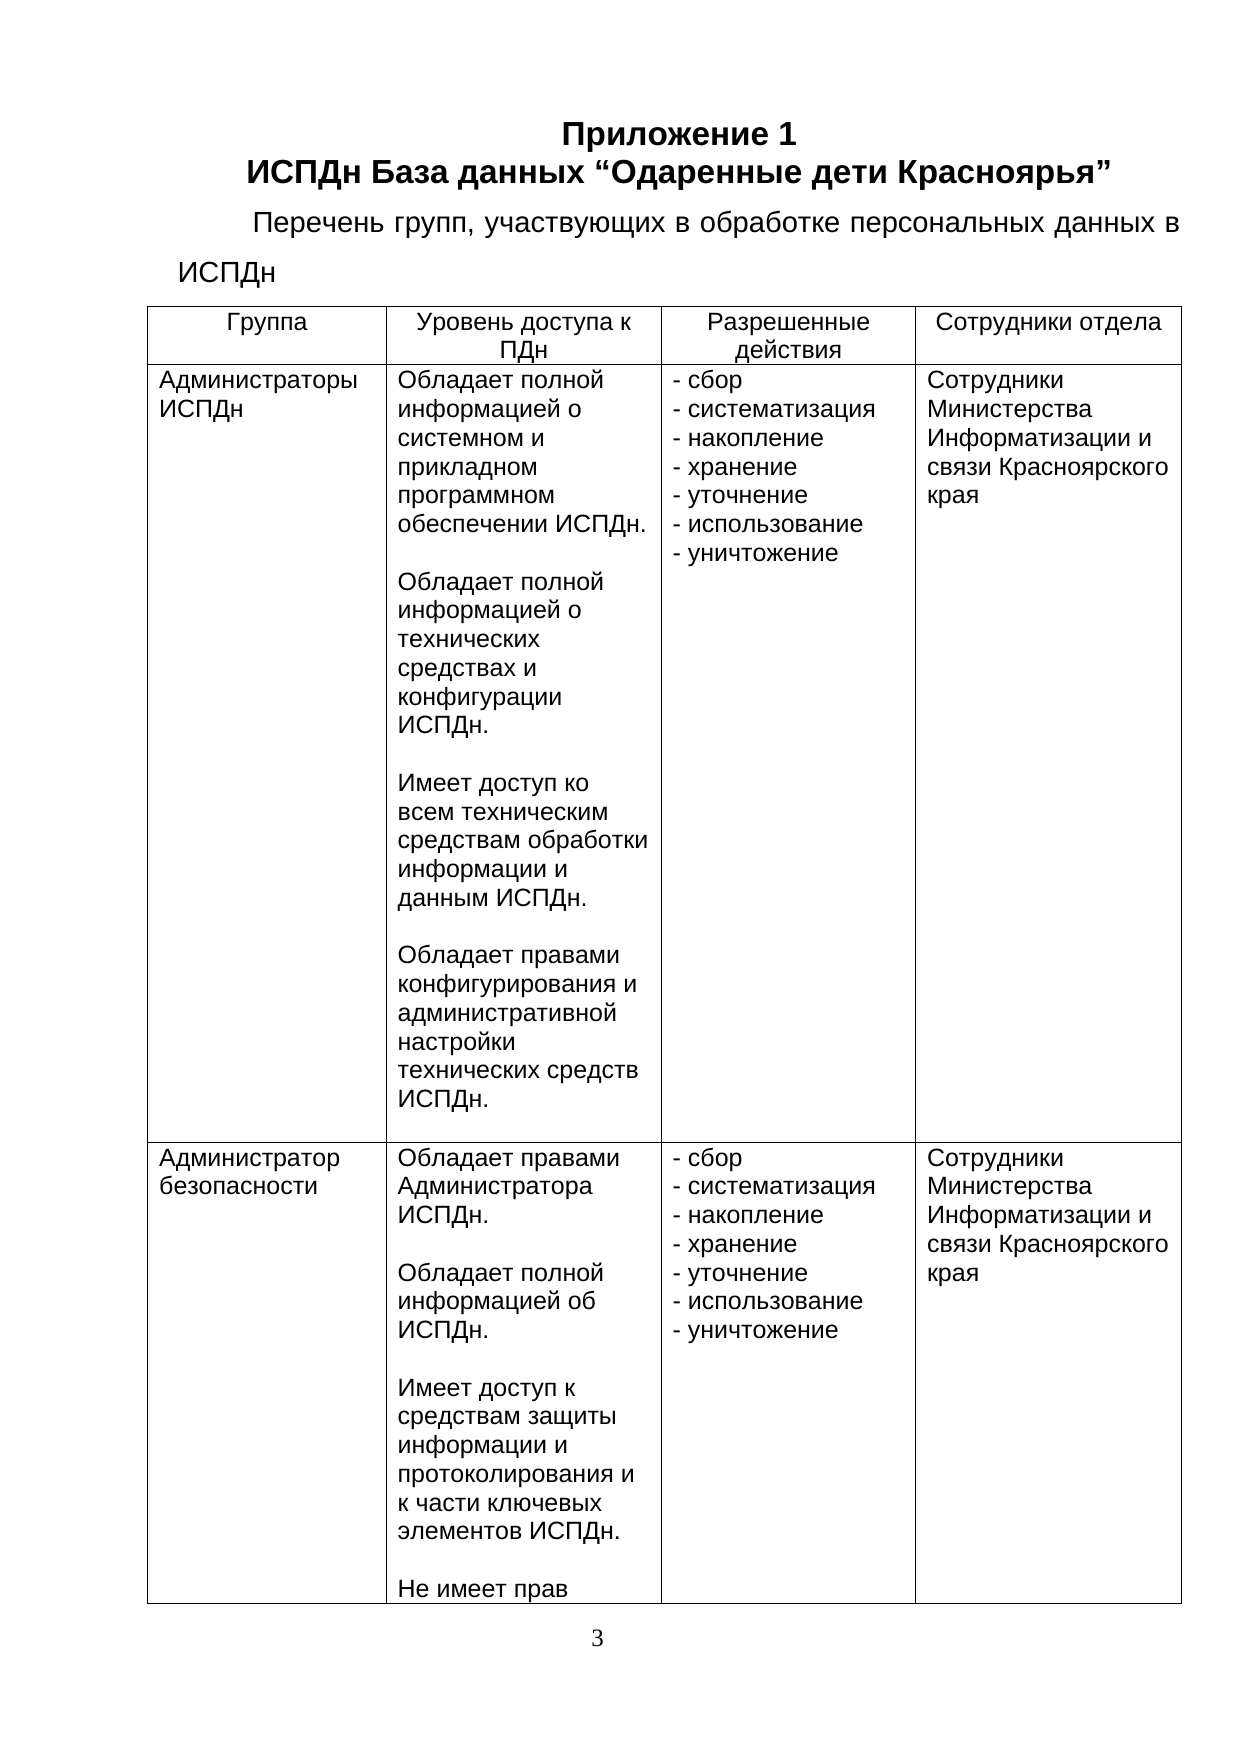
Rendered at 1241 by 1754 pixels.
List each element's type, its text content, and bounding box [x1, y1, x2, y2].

table_cell Сотрудники Министерства Информатизации и связи Красноярского края [916, 365, 1181, 1142]
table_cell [387, 1143, 661, 1603]
table_cell Администраторы ИСПДн [148, 365, 386, 1142]
table_cell - сбор - систематизация - накопление - хранение - уточнение - использование - уничтожение [662, 365, 915, 1142]
table_header Группа [148, 307, 386, 364]
table_header Сотрудники отдела [916, 307, 1181, 364]
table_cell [148, 1143, 386, 1603]
table_header Разрешенные действия [662, 307, 915, 364]
text Перечень групп, участвующих в обработке персональных данных в ИСПДн [177, 205, 1181, 289]
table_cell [916, 1143, 1181, 1603]
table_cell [662, 1143, 915, 1603]
text Приложение 1 ИСПДн База данных “Одаренные дети Красноярья” [177, 114, 1181, 191]
table_header Уровень доступа к ПДн [387, 307, 661, 364]
table_cell Обладает полной информацией о системном и прикладном программном обеспечении ИСПДн. Обладает полной информацией о технических средствах и конфигурации ИСПДн. Имеет доступ ко всем техническим средствам обработки информации и данным ИСПДн. Обладает правами конфигурирования и административной настройки технических средств ИСПДн. [387, 365, 661, 1142]
